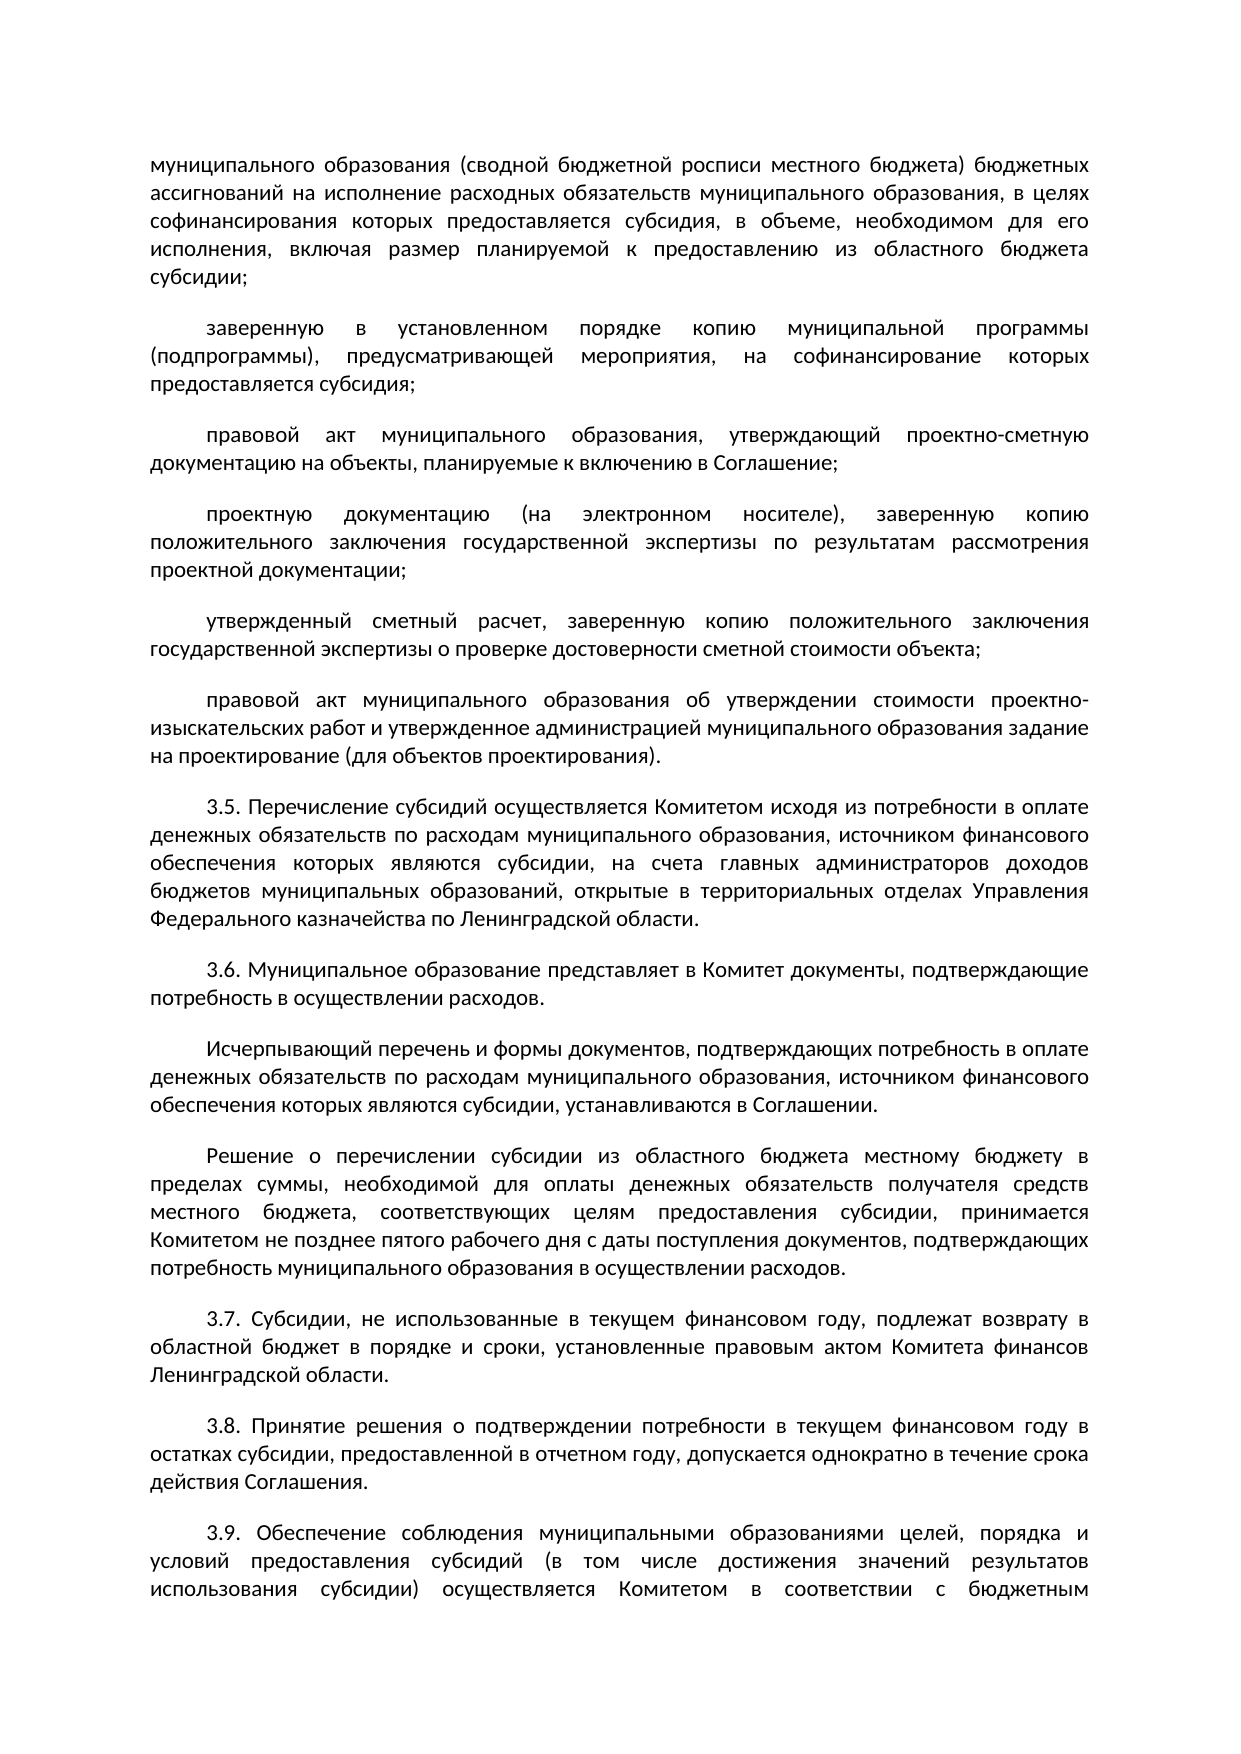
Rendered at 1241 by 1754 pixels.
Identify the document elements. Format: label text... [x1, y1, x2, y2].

text правовой акт муниципального образования об утверждении стоимости проектно-изыскательских работ и утвержденное администрацией муниципального образования задание на проектирование (для объектов проектирования). [150, 685, 1090, 769]
text Решение о перечислении субсидии из областного бюджета местному бюджету в пределах суммы, необходимой для оплаты денежных обязательств получателя средств местного бюджета, соответствующих целям предоставления субсидии, принимается Комитетом не позднее пятого рабочего дня с даты поступления документов, подтверждающих потребность муниципального образования в осуществлении расходов. [150, 1141, 1090, 1281]
text Исчерпывающий перечень и формы документов, подтверждающих потребность в оплате денежных обязательств по расходам муниципального образования, источником финансового обеспечения которых являются субсидии, устанавливаются в Соглашении. [150, 1034, 1090, 1118]
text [150, 1518, 1090, 1602]
text 3.8. Принятие решения о подтверждении потребности в текущем финансовом году в остатках субсидии, предоставленной в отчетном году, допускается однократно в течение срока действия Соглашения. [150, 1411, 1090, 1495]
text 3.6. Муниципальное образование представляет в Комитет документы, подтверждающие потребность в осуществлении расходов. [150, 955, 1090, 1011]
text 3.7. Субсидии, не использованные в текущем финансовом году, подлежат возврату в областной бюджет в порядке и сроки, установленные правовым актом Комитета финансов Ленинградской области. [150, 1304, 1090, 1388]
text 3.5. Перечисление субсидий осуществляется Комитетом исходя из потребности в оплате денежных обязательств по расходам муниципального образования, источником финансового обеспечения которых являются субсидии, на счета главных администраторов доходов бюджетов муниципальных образований, открытые в территориальных отделах Управления Федерального казначейства по Ленинградской области. [150, 792, 1090, 932]
text проектную документацию (на электронном носителе), заверенную копию положительного заключения государственной экспертизы по результатам рассмотрения проектной документации; [150, 499, 1090, 583]
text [150, 150, 1090, 290]
text правовой акт муниципального образования, утверждающий проектно-сметную документацию на объекты, планируемые к включению в Соглашение; [150, 420, 1090, 476]
text заверенную в установленном порядке копию муниципальной программы (подпрограммы), предусматривающей мероприятия, на софинансирование которых предоставляется субсидия; [150, 313, 1090, 397]
text утвержденный сметный расчет, заверенную копию положительного заключения государственной экспертизы о проверке достоверности сметной стоимости объекта; [150, 606, 1090, 662]
